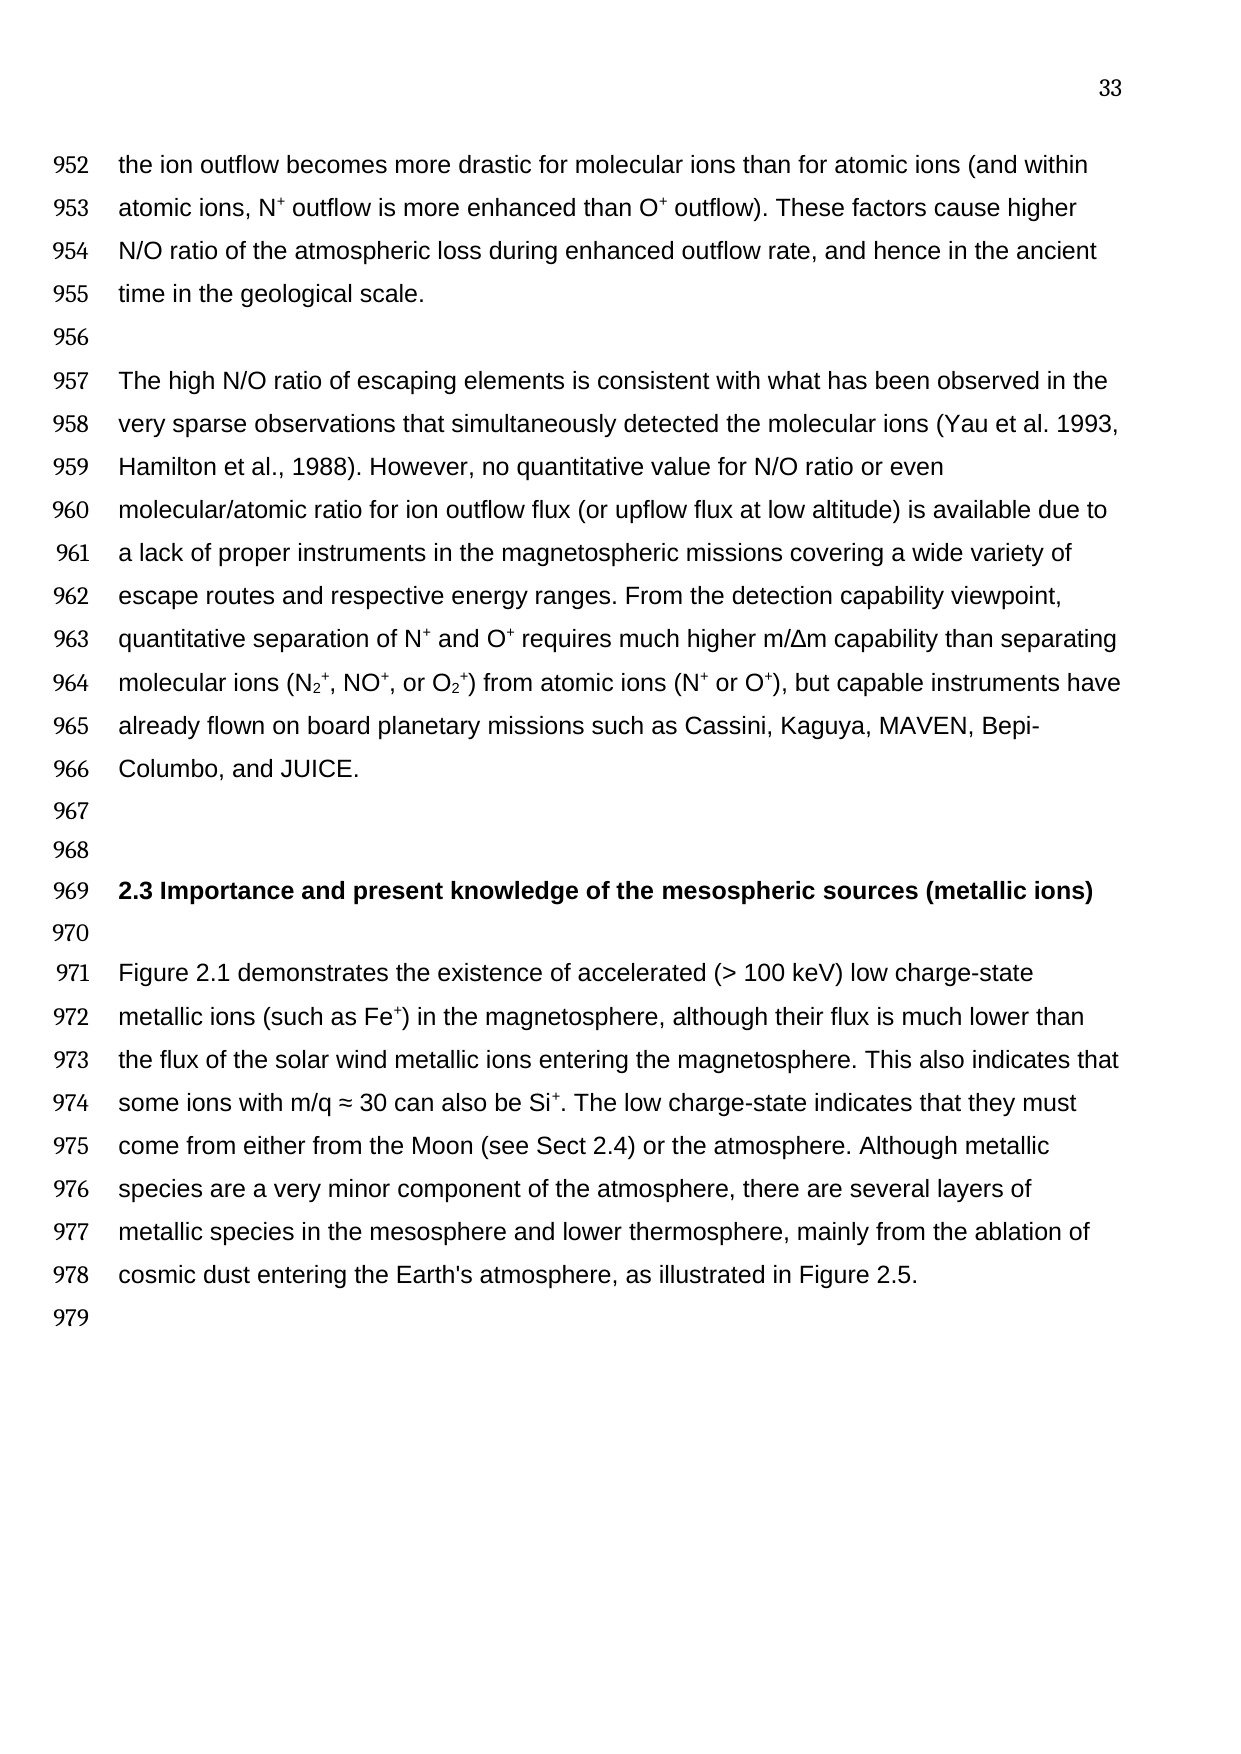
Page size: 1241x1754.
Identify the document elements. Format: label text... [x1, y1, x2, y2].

text The high N/O ratio of escaping elements is consistent with what has been observed in the very sparse observations that simultaneously detected the molecular ions (Yau et al. 1993, Hamilton et al., 1988). However, no quantitative value for N/O ratio or even molecular/atomic ratio for ion outflow flux (or upflow flux at low altitude) is available due to a lack of proper instruments in the magnetospheric missions covering a wide variety of escape routes and respective energy ranges. From the detection capability viewpoint, quantitative separation of N+ and O+ requires much higher m/∆m capability than separating molecular ions (N2+, NO+, or O2+) from atomic ions (N+ or O+), but capable instruments have already flown on board planetary missions such as Cassini, Kaguya, MAVEN, Bepi-Columbo, and JUICE. [118, 366, 1122, 782]
text 2.3 Importance and present knowledge of the mesospheric sources (metallic ions) [118, 876, 1122, 904]
text Figure 2.1 demonstrates the existence of accelerated (> 100 keV) low charge-state metallic ions (such as Fe+) in the magnetosphere, although their flux is much lower than the flux of the solar wind metallic ions entering the magnetosphere. This also indicates that some ions with m/q ≈ 30 can also be Si+. The low charge-state indicates that they must come from either from the Moon (see Sect 2.4) or the atmosphere. Although metallic species are a very minor component of the atmosphere, there are several layers of metallic species in the mesosphere and lower thermosphere, mainly from the ablation of cosmic dust entering the Earth's atmosphere, as illustrated in Figure 2.5. [118, 958, 1122, 1289]
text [118, 150, 1122, 308]
